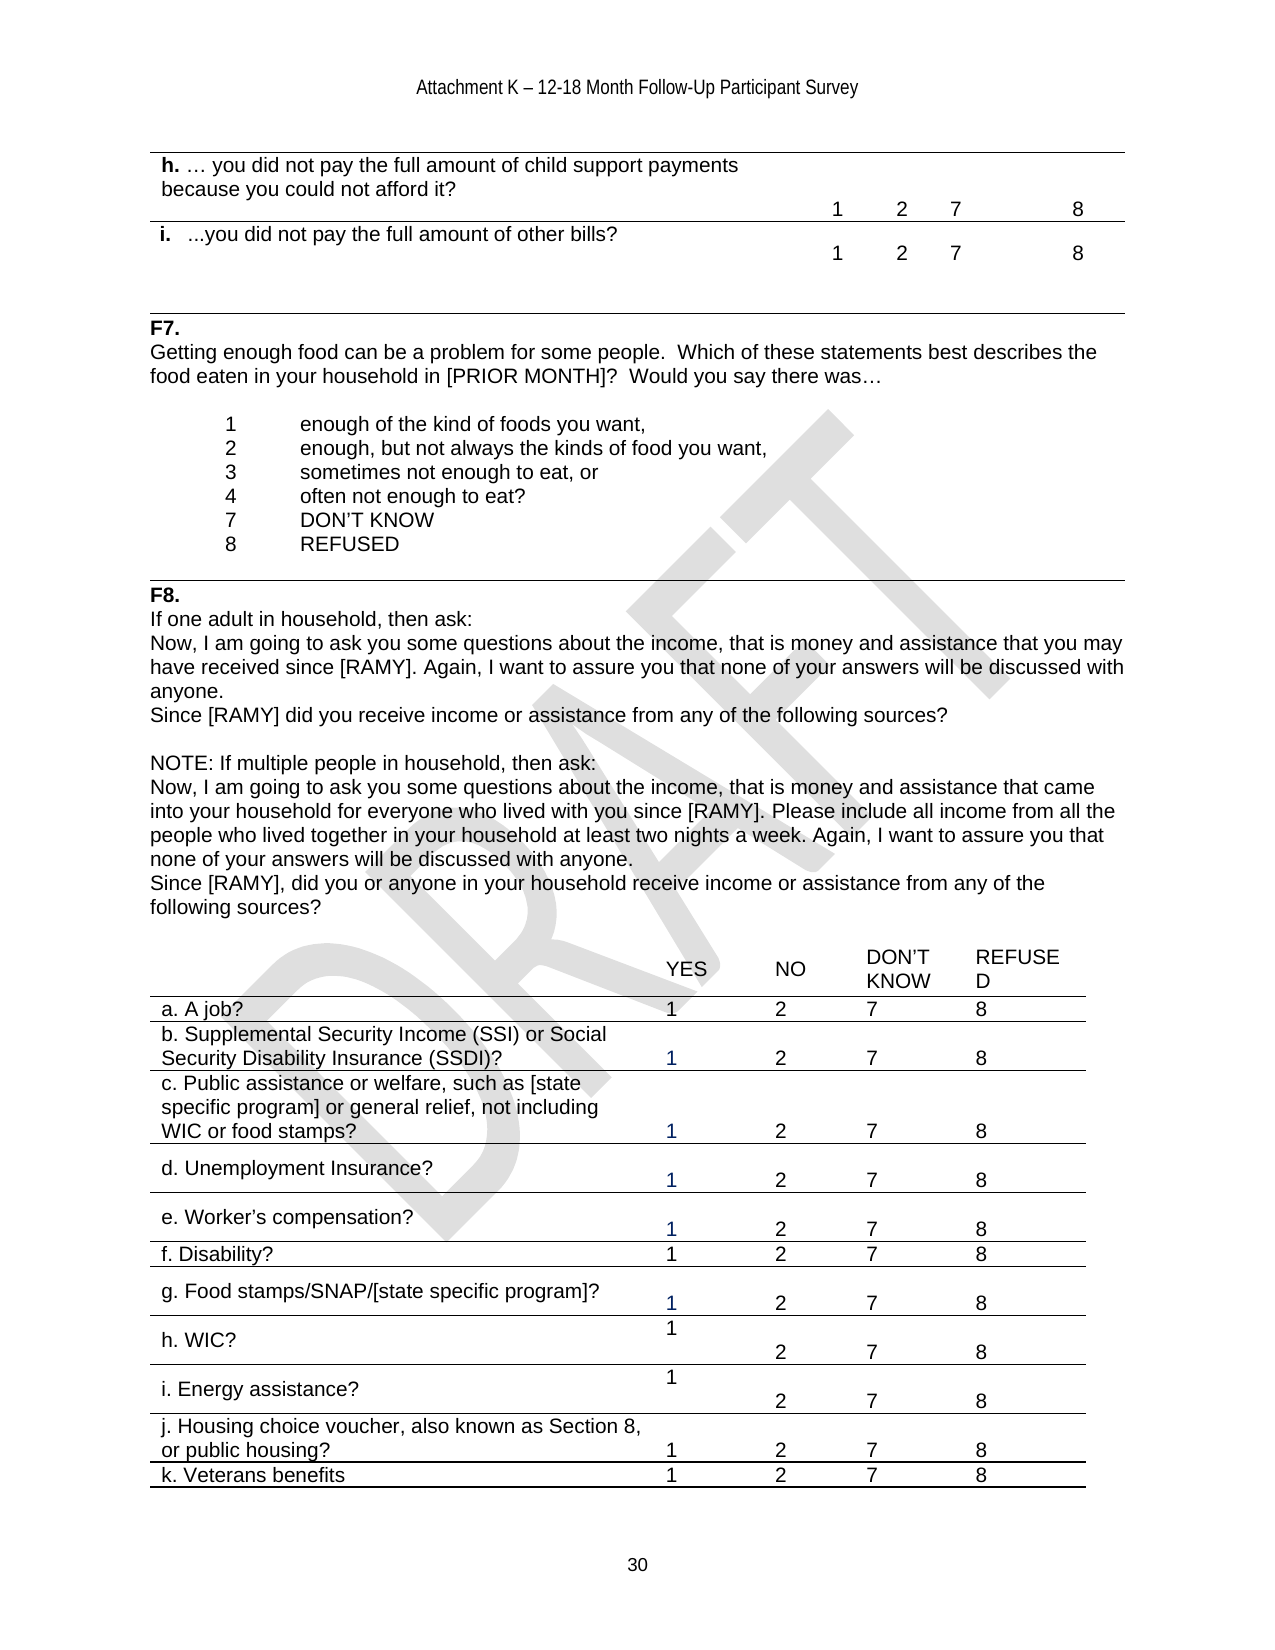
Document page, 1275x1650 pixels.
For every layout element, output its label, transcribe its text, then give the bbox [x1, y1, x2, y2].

table_cell 7 [855, 1316, 964, 1363]
table_cell 1 [654, 1365, 763, 1412]
table_cell 8 [964, 1365, 1086, 1412]
table_cell 2 [764, 997, 855, 1021]
text F8. [150, 581, 1125, 607]
table_cell f. Disability? [150, 1242, 654, 1266]
table_cell 2 [764, 1267, 855, 1314]
text 7 DON’T KNOW [150, 508, 1125, 532]
table_cell 1 [820, 153, 885, 221]
table_cell e. Worker’s compensation? [150, 1193, 654, 1241]
table_cell 7 [855, 1267, 964, 1314]
table_cell 2 [764, 1144, 855, 1192]
table_cell 2 [764, 1193, 855, 1241]
table_cell 2 [764, 1316, 855, 1363]
table_cell 1 [654, 1193, 763, 1241]
table_header DON’T KNOW [855, 943, 964, 996]
table_cell 7 [855, 1071, 964, 1143]
table_cell 7 [855, 1242, 964, 1266]
text Now, I am going to ask you some questions about the income, that is money and assistance that came into your household for everyone who lived with you since [RAMY]. Please include all income from all the people who lived together in your household at least two nights a week. Again, I want to assure you that none of your answers will be discussed with anyone. [150, 775, 1125, 871]
table_cell 8 [964, 1242, 1086, 1266]
table_cell 7 [855, 1193, 964, 1241]
table_cell 7 [855, 1022, 964, 1070]
table_cell 1 [654, 1242, 763, 1266]
table_cell c. Public assistance or welfare, such as [state specific program] or general relief, not including WIC or food stamps? [150, 1071, 654, 1143]
text NOTE: If multiple people in household, then ask: [150, 751, 1125, 775]
table_cell 1 [654, 1414, 763, 1461]
table_cell 1 [654, 1022, 763, 1070]
table_cell 2 [885, 222, 939, 265]
table_cell j. Housing choice voucher, also known as Section 8, or public housing? [150, 1414, 654, 1461]
table_cell 8 [964, 1316, 1086, 1363]
table_cell 8 [964, 997, 1086, 1021]
table_cell 2 [764, 1071, 855, 1143]
text 3 sometimes not enough to eat, or [150, 460, 1125, 484]
table_cell 1 [654, 1267, 763, 1314]
table_cell 7 [855, 1414, 964, 1461]
text 8 REFUSED [150, 532, 1125, 556]
table_cell 8 [964, 1144, 1086, 1192]
text Getting enough food can be a problem for some people. Which of these statements best describes the food eaten in your household in [PRIOR MONTH]? Would you say there was… [150, 340, 1125, 388]
table_header YES [654, 943, 763, 996]
table_cell h. … you did not pay the full amount of child support payments because you could not afford it? [150, 153, 820, 221]
table_cell 1 [820, 222, 885, 265]
text Since [RAMY], did you or anyone in your household receive income or assistance from any of the following sources? [150, 871, 1125, 918]
table_cell 8 [1061, 222, 1125, 265]
table_cell d. Unemployment Insurance? [150, 1144, 654, 1192]
table_cell 8 [964, 1463, 1086, 1486]
table_cell 7 [855, 1463, 964, 1486]
table_cell 1 [654, 1316, 763, 1363]
table_header REFUSED [964, 943, 1086, 996]
table_cell 7 [855, 1365, 964, 1412]
table_cell b. Supplemental Security Income (SSI) or Social Security Disability Insurance (SSDI)? [150, 1022, 654, 1070]
table_cell 7 [855, 1144, 964, 1192]
table_cell 7 [939, 153, 1061, 221]
table_cell 8 [964, 1414, 1086, 1461]
text Since [RAMY] did you receive income or assistance from any of the following sources? [150, 703, 1125, 727]
table_cell 7 [855, 997, 964, 1021]
table_cell i. Energy assistance? [150, 1365, 654, 1412]
table_cell 1 [654, 1463, 763, 1486]
table_cell ...you did not pay the full amount of other bills? [150, 222, 820, 265]
text Now, I am going to ask you some questions about the income, that is money and assistance that you may have received since [RAMY]. Again, I want to assure you that none of your answers will be discussed with anyone. [150, 631, 1125, 703]
table_header NO [764, 943, 855, 996]
table_cell a. A job? [150, 997, 654, 1021]
table_cell g. Food stamps/SNAP/[state specific program]? [150, 1267, 654, 1314]
table_cell 1 [654, 1144, 763, 1192]
table_cell 8 [1061, 153, 1125, 221]
table_cell 2 [885, 153, 939, 221]
table_cell 2 [764, 1365, 855, 1412]
table_header [150, 943, 654, 996]
table_cell 2 [764, 1414, 855, 1461]
table_cell 8 [964, 1022, 1086, 1070]
table_cell 1 [654, 1071, 763, 1143]
text 1 enough of the kind of foods you want, [150, 412, 1125, 436]
table_cell 8 [964, 1267, 1086, 1314]
text If one adult in household, then ask: [150, 607, 1125, 631]
table_cell k. Veterans benefits [150, 1463, 654, 1486]
table_cell 2 [764, 1022, 855, 1070]
table_cell 8 [964, 1193, 1086, 1241]
table_cell 2 [764, 1463, 855, 1486]
table_cell 7 [939, 222, 1061, 265]
text 4 often not enough to eat? [150, 484, 1125, 508]
table_cell 2 [764, 1242, 855, 1266]
text F7. [150, 314, 1125, 340]
table_cell 1 [654, 997, 763, 1021]
table_cell h. WIC? [150, 1316, 654, 1363]
table_cell 8 [964, 1071, 1086, 1143]
text 2 enough, but not always the kinds of food you want, [150, 436, 1125, 460]
